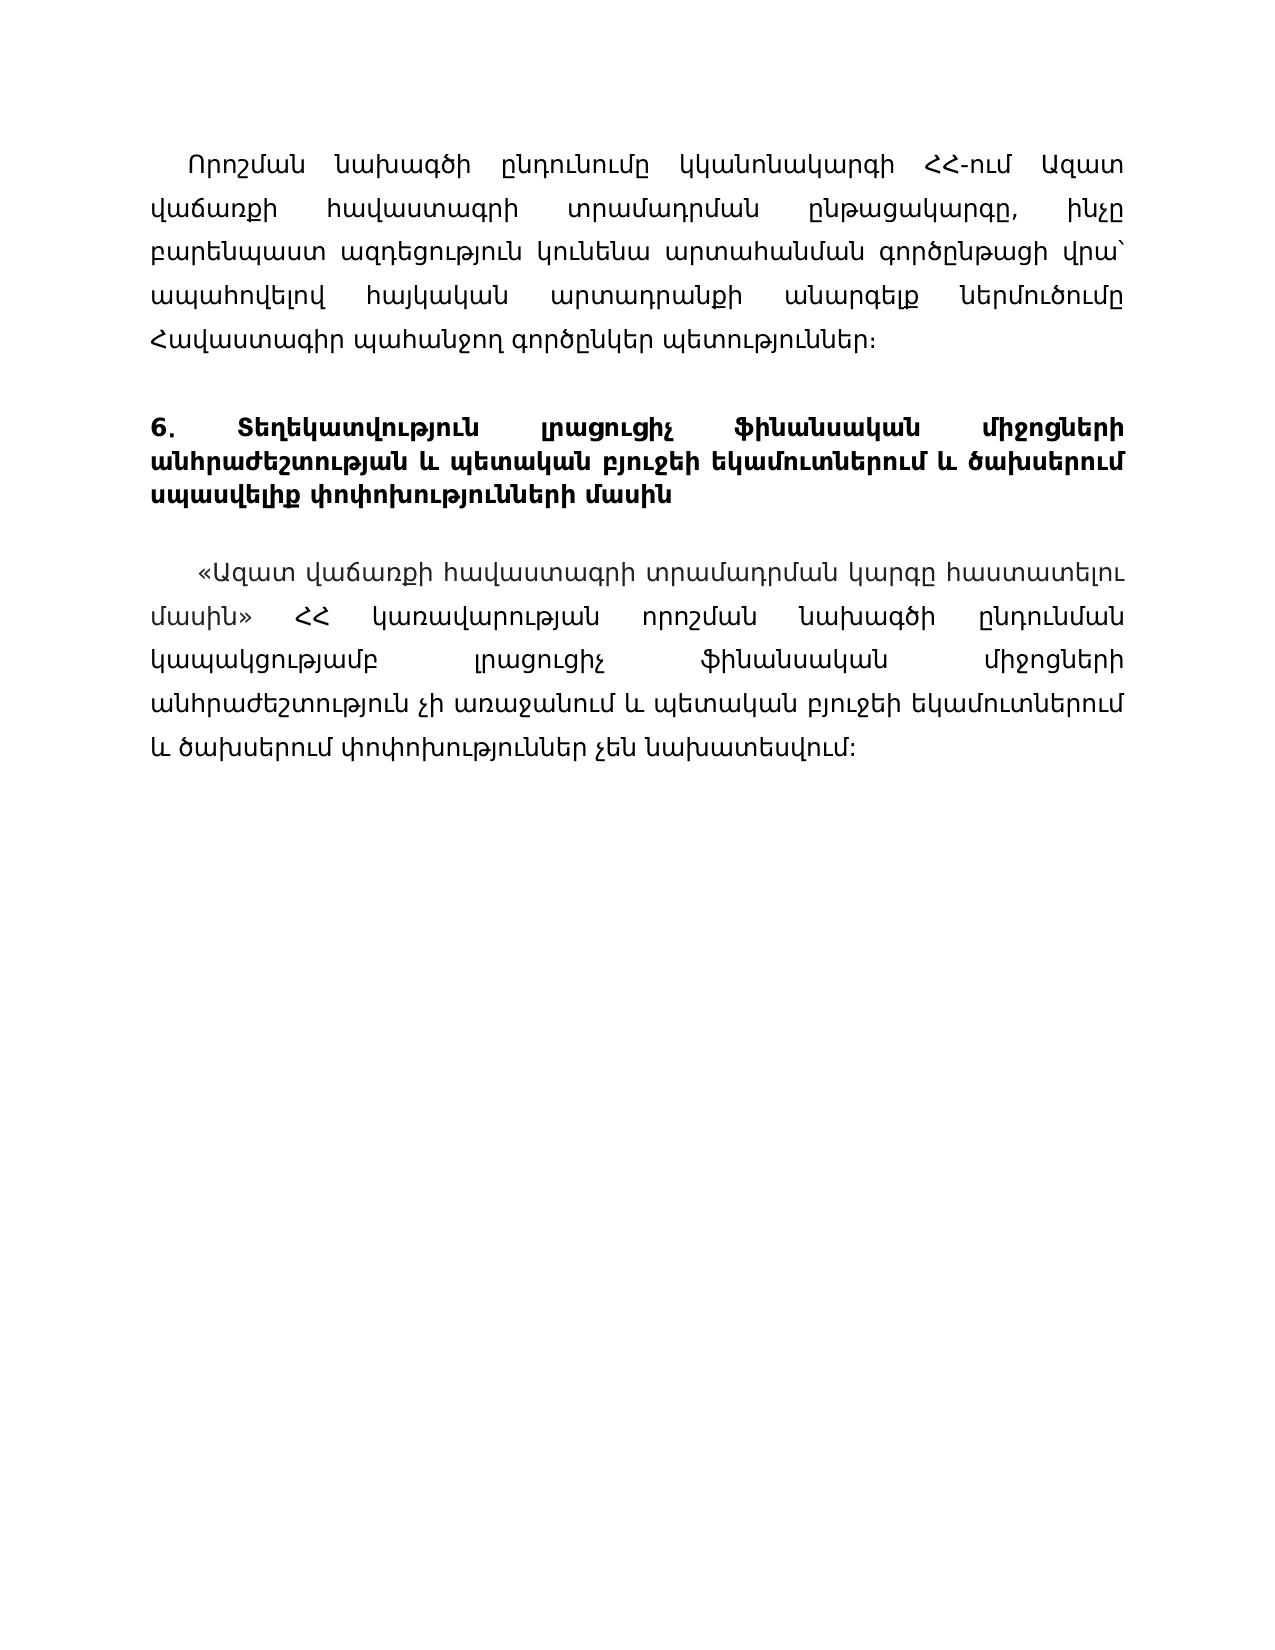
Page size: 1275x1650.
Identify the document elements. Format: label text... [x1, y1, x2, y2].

text 6․ Տեղեկատվություն լրացուցիչ ֆինանսական միջոցների անհրաժեշտության և պետական բյուջեի եկամուտներում և ծախսերում սպասվելիք փոփոխությունների մասին [150, 412, 1125, 510]
text Որոշման նախագծի ընդունումը կկանոնակարգի ՀՀ-ում Ազատ վաճառքի հավաստագրի տրամադրման ընթացակարգը, ինչը բարենպաստ ազդեցություն կունենա արտահանման գործընթացի վրա՝ ապահովելով հայկական արտադրանքի անարգելք ներմուծումը Հավաստագիր պահանջող գործընկեր պետություններ։ [150, 150, 1125, 354]
text «Ազատ վաճառքի հավաստագրի տրամադրման կարգը հաստատելու մասին» ՀՀ կառավարության որոշման նախագծի ընդունման կապակցությամբ լրացուցիչ ֆինանսական միջոցների անհրաժեշտություն չի առաջանում և պետական բյուջեի եկամուտներում և ծախսերում փոփոխություններ չեն նախատեսվում: [150, 558, 1125, 762]
